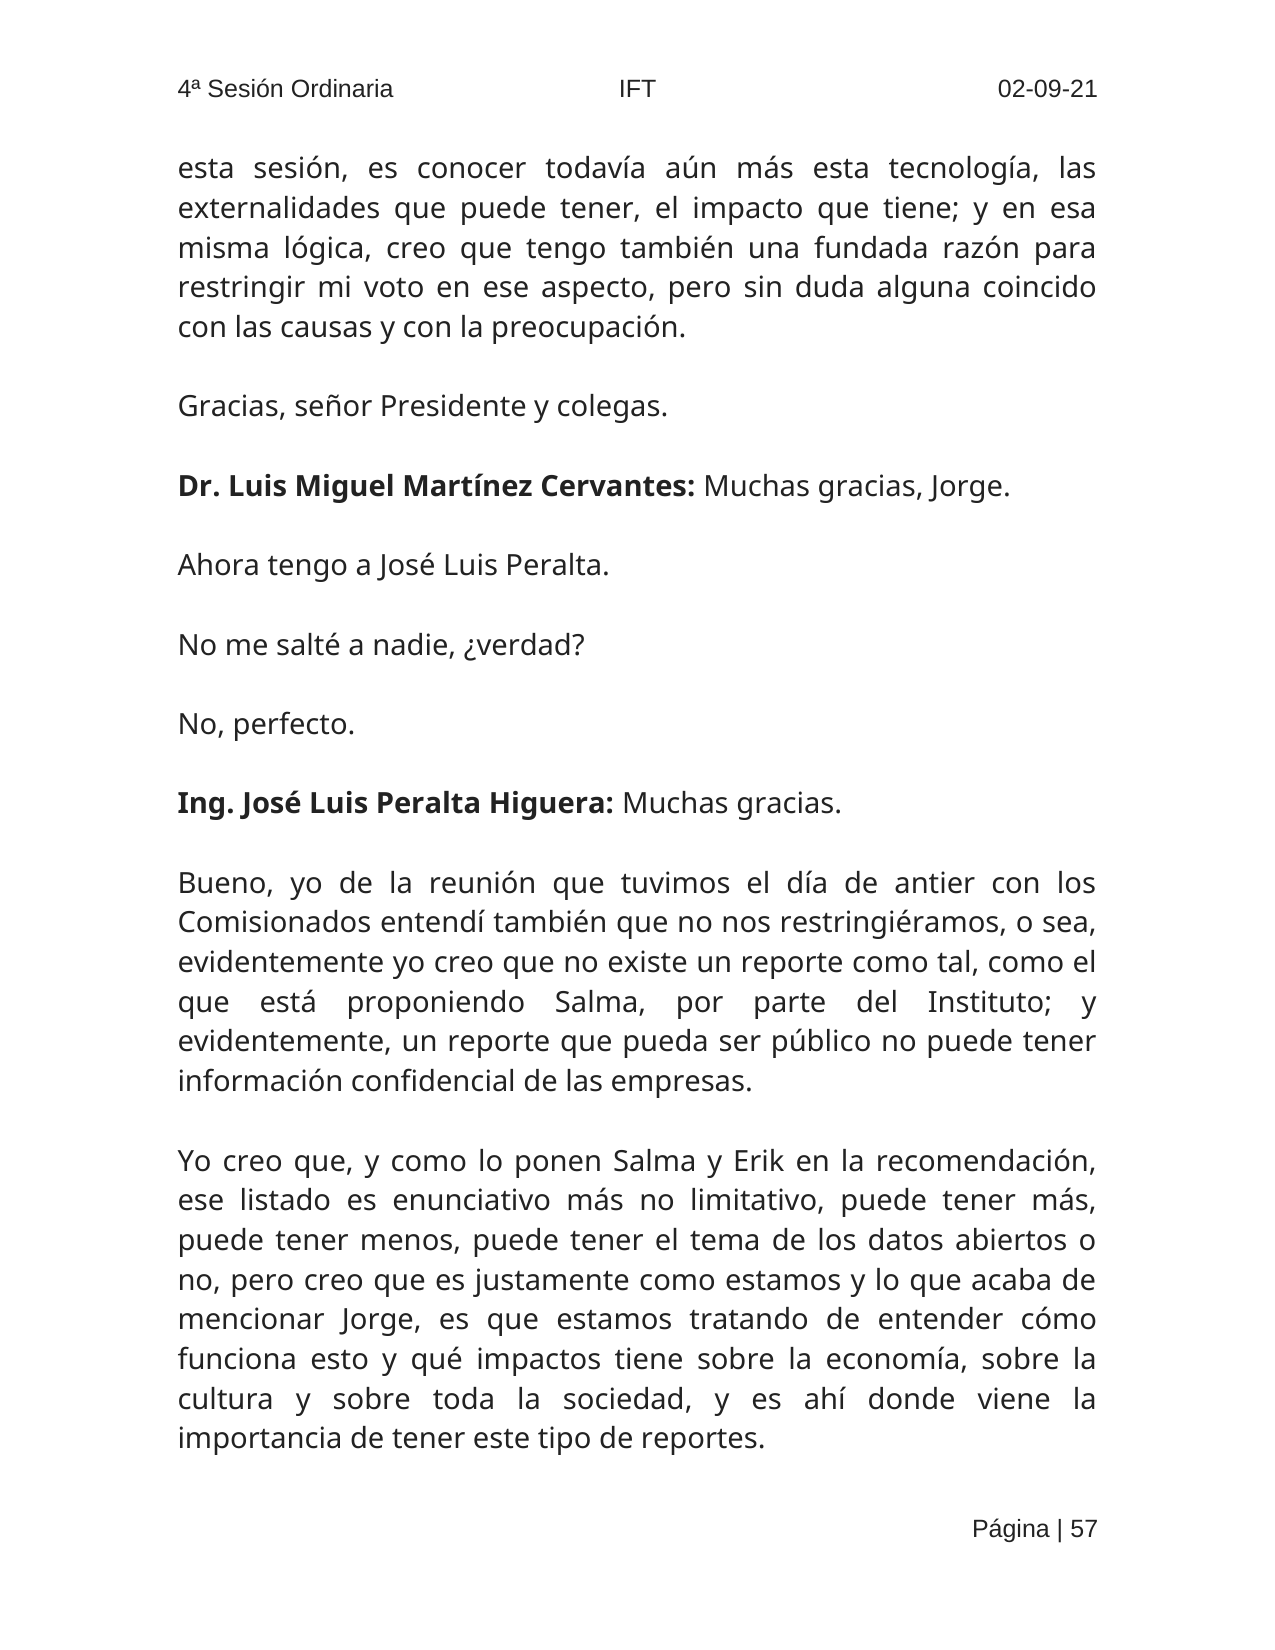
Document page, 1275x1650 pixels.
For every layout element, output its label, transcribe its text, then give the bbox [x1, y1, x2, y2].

text Ahora tengo a José Luis Peralta. [177, 544, 1098, 584]
text No me salté a nadie, ¿verdad? [177, 624, 1098, 663]
text Yo creo que, y como lo ponen Salma y Erik en la recomendación, ese listado es enunciativo más no limitativo, puede tener más, puede tener menos, puede tener el tema de los datos abiertos o no, pero creo que es justamente como estamos y lo que acaba de mencionar Jorge, es que estamos tratando de entender cómo funciona esto y qué impactos tiene sobre la economía, sobre la cultura y sobre toda la sociedad, y es ahí donde viene la importancia de tener este tipo de reportes. [177, 1140, 1098, 1457]
text Bueno, yo de la reunión que tuvimos el día de antier con los Comisionados entendí también que no nos restringiéramos, o sea, evidentemente yo creo que no existe un reporte como tal, como el que está proponiendo Salma, por parte del Instituto; y evidentemente, un reporte que pueda ser público no puede tener información confidencial de las empresas. [177, 862, 1098, 1100]
text No, perfecto. [177, 703, 1098, 743]
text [177, 148, 1098, 346]
text Dr. Luis Miguel Martínez Cervantes: Muchas gracias, Jorge. [177, 465, 1098, 505]
text Ing. José Luis Peralta Higuera: Muchas gracias. [177, 783, 1098, 822]
text Gracias, señor Presidente y colegas. [177, 386, 1098, 425]
